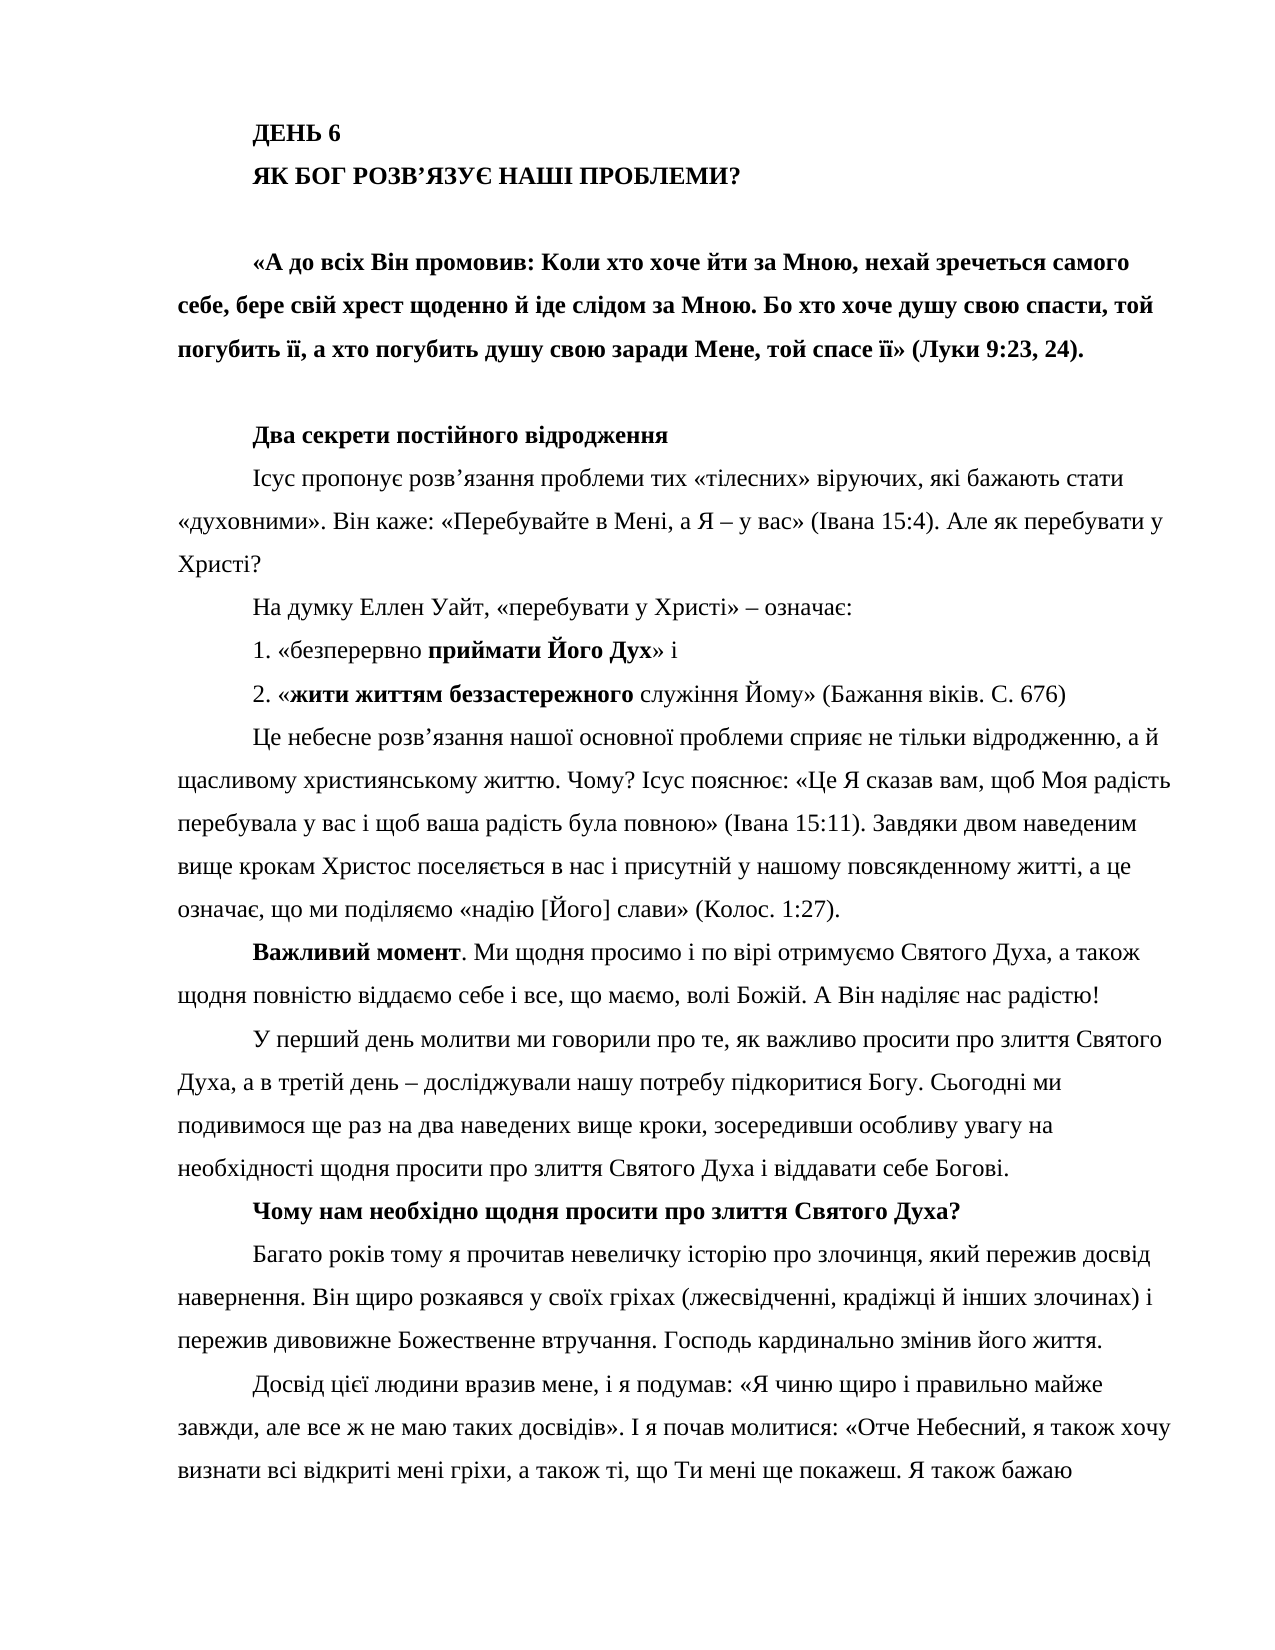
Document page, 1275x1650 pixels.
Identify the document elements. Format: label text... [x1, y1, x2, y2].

text Два секрети постійного відродження [177, 420, 1186, 449]
text У перший день молитви ми говорили про те, як важливо просити про злиття Святого Духа, а в третій день – досліджували нашу потребу підкоритися Богу. Сьогодні ми подивимося ще раз на два наведених вище кроки, зосередивши особливу увагу на необхідності щодня просити про злиття Святого Духа і віддавати себе Богові. [177, 1024, 1186, 1182]
text ДЕНЬ 6 [177, 118, 1186, 147]
text «А до всіх Він промовив: Коли хто хоче йти за Мною, нехай зречеться самого себе, бере свій хрест щоденно й іде слідом за Мною. Бо хто хоче душу свою спасти, той погубить її, а хто погубить душу свою заради Мене, той спасе її» (Луки 9:23, 24). [177, 247, 1186, 362]
text 1. «безперервно приймати Його Дух» і [177, 636, 1186, 664]
text Це небесне розв’язання нашої основної проблеми сприяє не тільки відродженню, а й щасливому християнському життю. Чому? Ісус пояснює: «Це Я сказав вам, щоб Моя радість перебувала у вас і щоб ваша радість була повною» (Івана 15:11). Завдяки двом наведеним вище крокам Христос поселяється в нас і присутній у нашому повсякденному житті, а це означає, що ми поділяємо «надію [Його] слави» (Колос. 1:27). [177, 722, 1186, 923]
text Багато років тому я прочитав невеличку історію про злочинця, який пережив досвід навернення. Він щиро розкаявся у своїх гріхах (лжесвідченні, крадіжці й інших злочинах) і пережив дивовижне Божественне втручання. Господь кардинально змінив його життя. [177, 1239, 1186, 1354]
text На думку Еллен Уайт, «перебувати у Христі» – означає: [177, 592, 1186, 621]
text Чому нам необхідно щодня просити про злиття Святого Духа? [177, 1196, 1186, 1225]
text ЯК БОГ РОЗВ’ЯЗУЄ НАШІ ПРОБЛЕМИ? [177, 161, 1186, 190]
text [177, 1369, 1186, 1484]
text Ісус пропонує розв’язання проблеми тих «тілесних» віруючих, які бажають стати «духовними». Він каже: «Перебувайте в Мені, а Я – у вас» (Івана 15:4). Але як перебувати у Христі? [177, 463, 1186, 578]
text Важливий момент. Ми щодня просимо і по вірі отримуємо Святого Духа, а також щодня повністю віддаємо себе і все, що маємо, волі Божій. А Він наділяє нас радістю! [177, 937, 1186, 1009]
text 2. «жити життям беззастережного служіння Йому» (Бажання віків. С. 676) [177, 679, 1186, 707]
